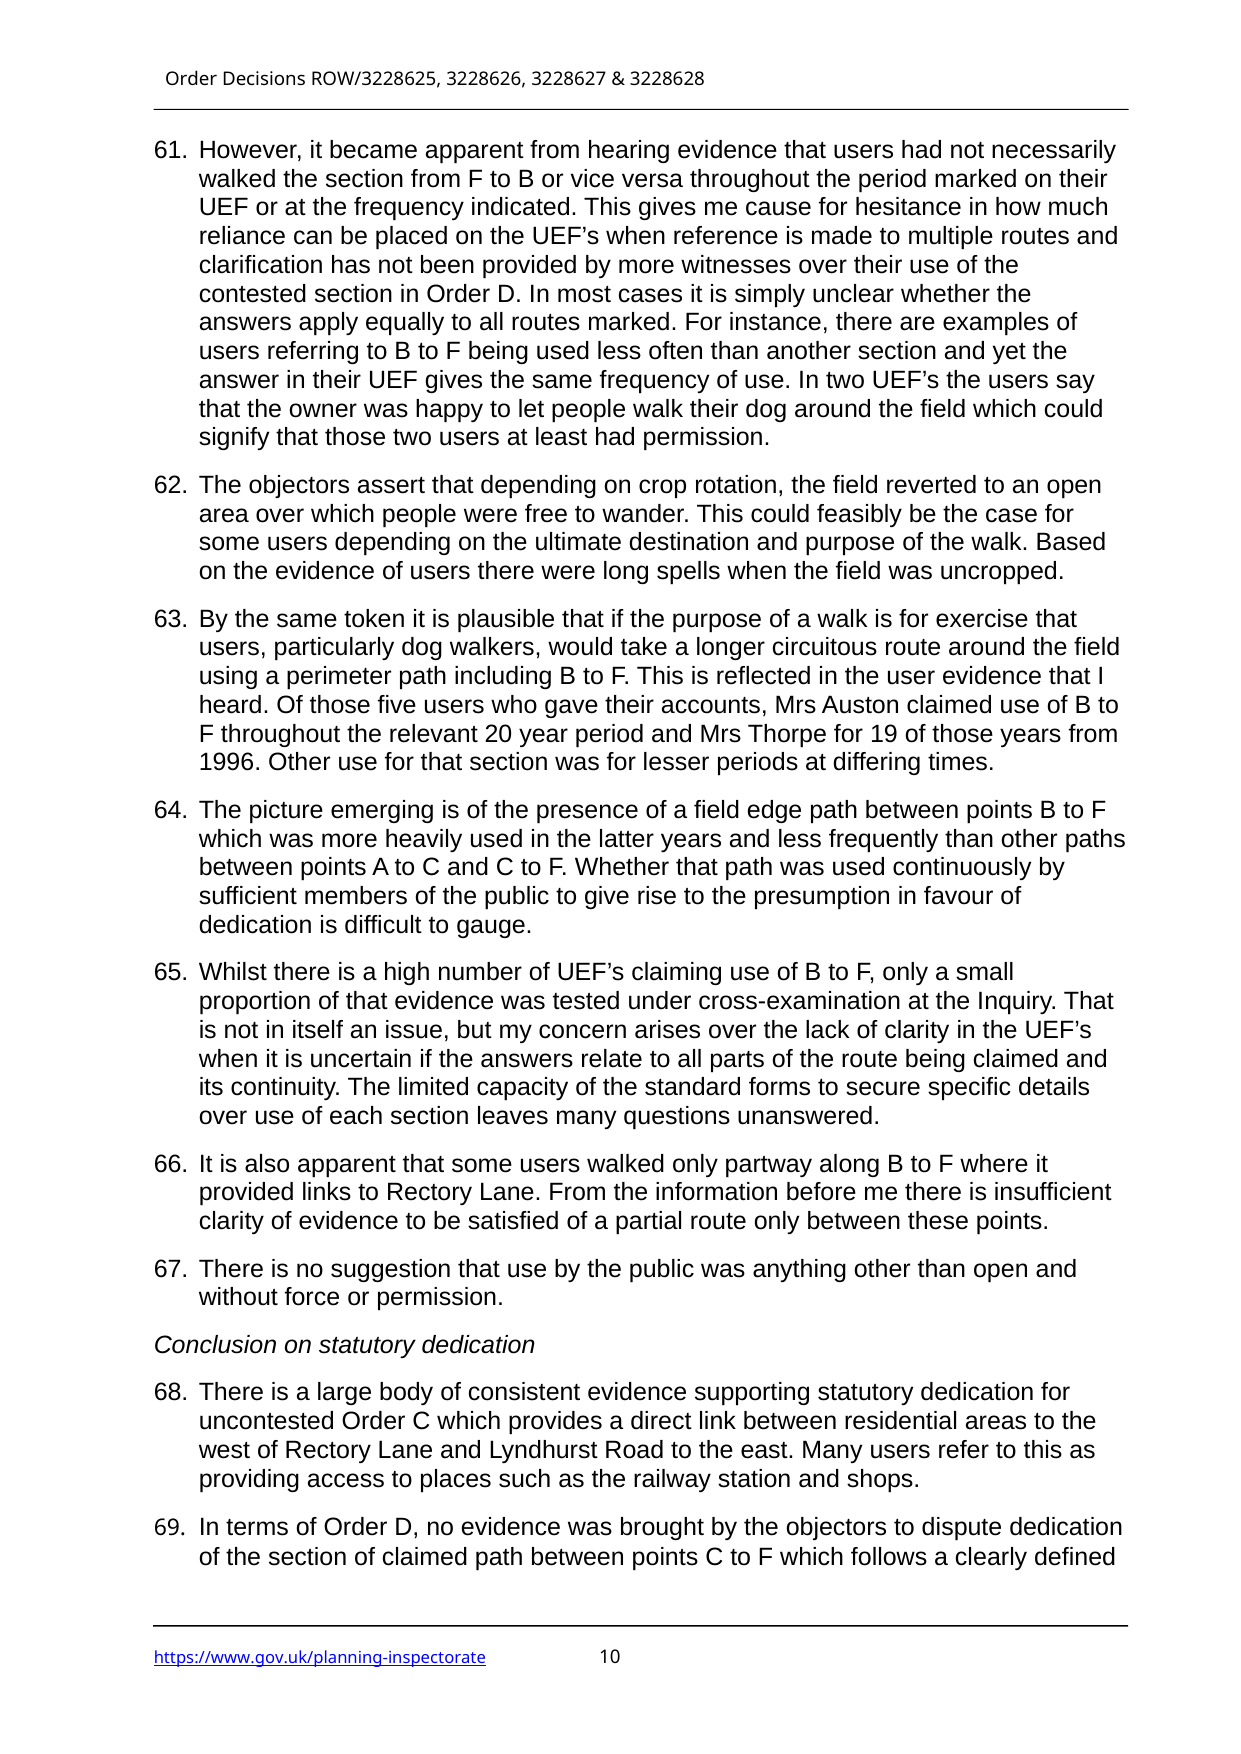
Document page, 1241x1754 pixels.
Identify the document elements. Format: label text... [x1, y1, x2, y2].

list It is also apparent that some users walked only partway along B to F where it provided links to Rectory Lane. From the information before me there is insufficient clarity of evidence to be satisfied of a partial route only between these points. [153, 1148, 1128, 1235]
list However, it became apparent from hearing evidence that users had not necessarily walked the section from F to B or vice versa throughout the period marked on their UEF or at the frequency indicated. This gives me cause for hesitance in how much reliance can be placed on the UEF’s when reference is made to multiple routes and clarification has not been provided by more witnesses over their use of the contested section in Order D. In most cases it is simply unclear whether the answers apply equally to all routes marked. For instance, there are examples of users referring to B to F being used less often than another section and yet the answer in their UEF gives the same frequency of use. In two UEF’s the users say that the owner was happy to let people walk their dog around the field which could signify that those two users at least had permission. [153, 135, 1128, 451]
list There is a large body of consistent evidence supporting statutory dedication for uncontested Order C which provides a direct link between residential areas to the west of Rectory Lane and Lyndhurst Road to the east. Many users refer to this as providing access to places such as the railway station and shops. [153, 1377, 1128, 1492]
list Conclusion on statutory dedication [153, 1330, 1128, 1358]
list There is no suggestion that use by the public was anything other than open and without force or permission. [153, 1253, 1128, 1311]
list Whilst there is a high number of UEF’s claiming use of B to F, only a small proportion of that evidence was tested under cross-examination at the Inquiry. That is not in itself an issue, but my concern arises over the lack of clarity in the UEF’s when it is uncertain if the answers relate to all parts of the route being claimed and its continuity. The limited capacity of the standard forms to secure specific details over use of each section leaves many questions unanswered. [153, 957, 1128, 1130]
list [153, 1511, 1128, 1571]
list The objectors assert that depending on crop rotation, the field reverted to an open area over which people were free to wander. This could feasibly be the case for some users depending on the ultimate destination and purpose of the walk. Based on the evidence of users there were long spells when the field was uncropped. [153, 470, 1128, 585]
list By the same token it is plausible that if the purpose of a walk is for exercise that users, particularly dog walkers, would take a longer circuitous route around the field using a perimeter path including B to F. This is reflected in the user evidence that I heard. Of those five users who gave their accounts, Mrs Auston claimed use of B to F throughout the relevant 20 year period and Mrs Thorpe for 19 of those years from 1996. Other use for that section was for lesser periods at differing times. [153, 603, 1128, 776]
list The picture emerging is of the presence of a field edge path between points B to F which was more heavily used in the latter years and less frequently than other paths between points A to C and C to F. Whether that path was used continuously by sufficient members of the public to give rise to the presumption in favour of dedication is difficult to gauge. [153, 795, 1128, 938]
